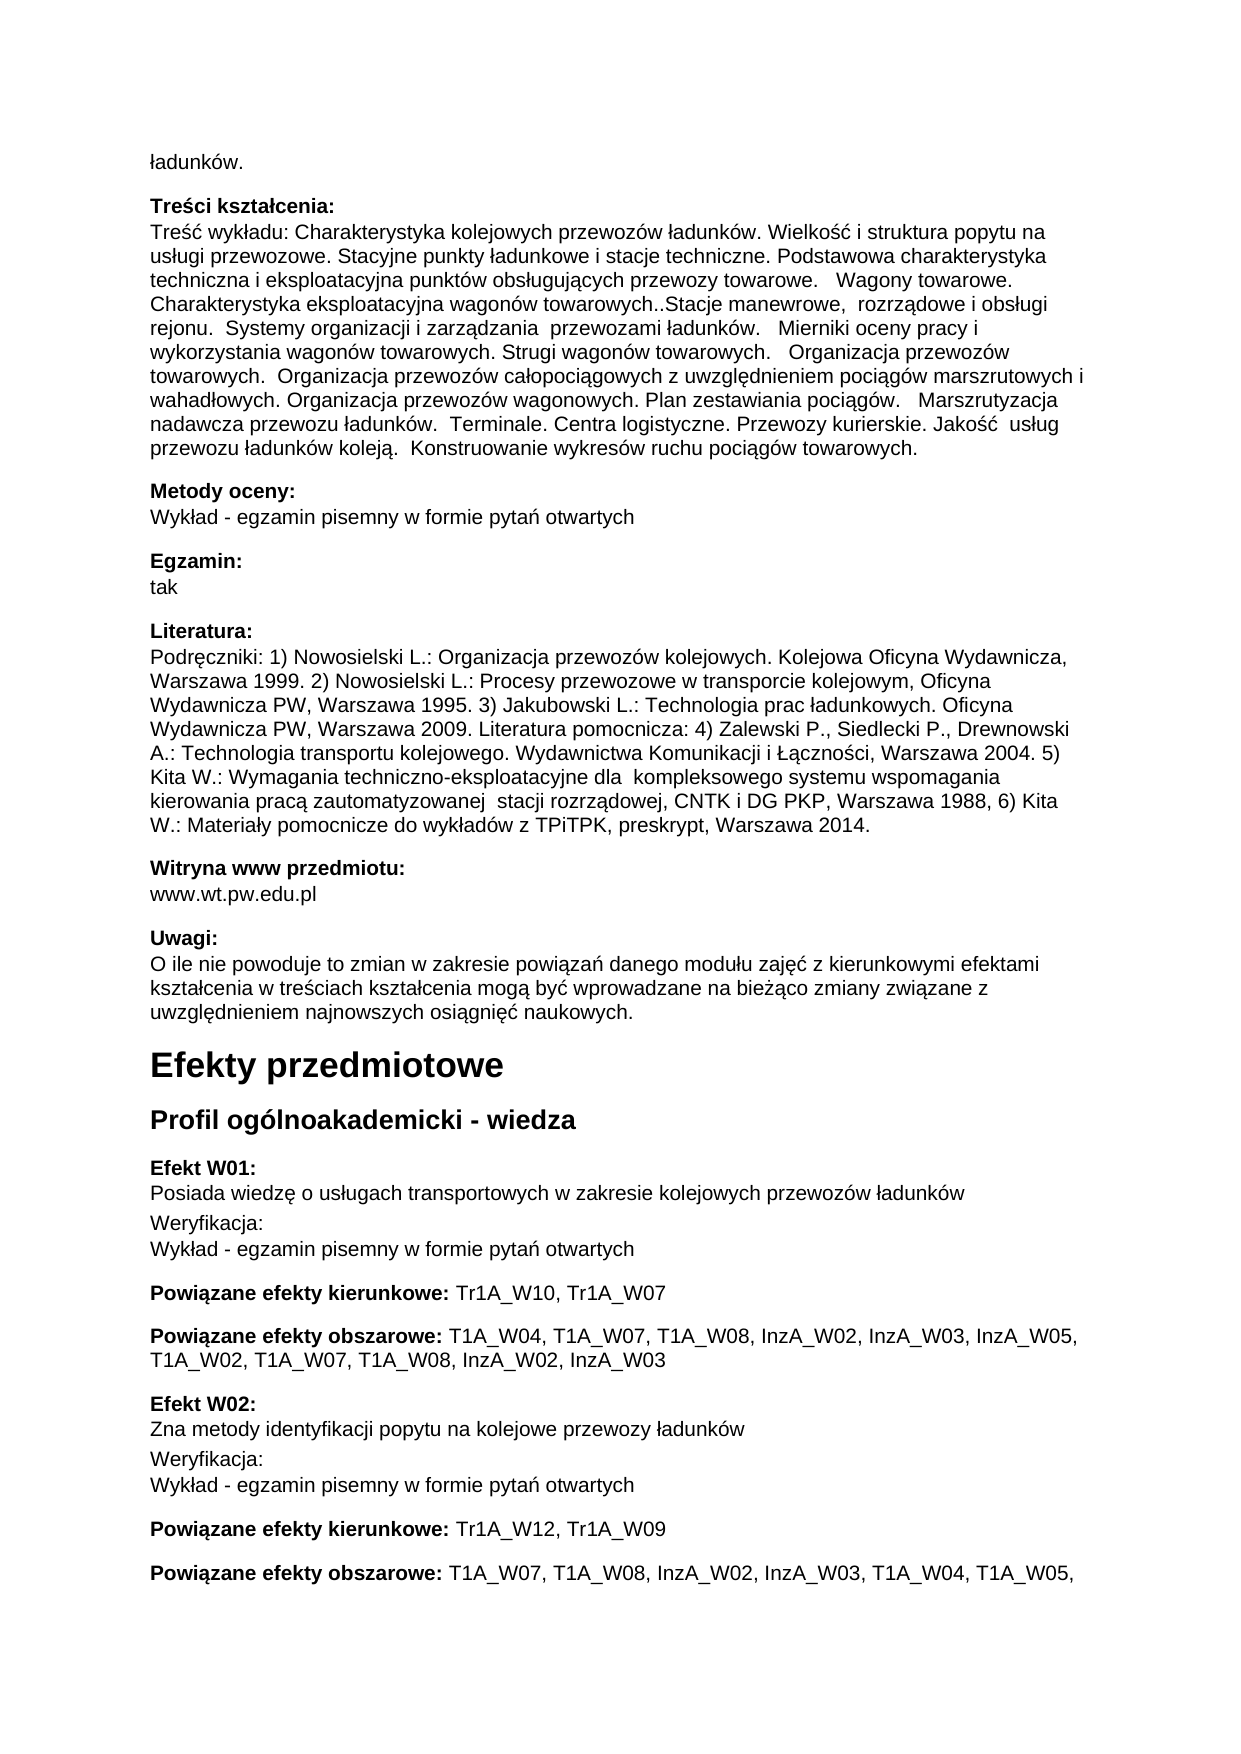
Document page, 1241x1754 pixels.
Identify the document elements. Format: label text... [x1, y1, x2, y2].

text Wykład - egzamin pisemny w formie pytań otwartych [150, 1237, 1090, 1261]
text Powiązane efekty kierunkowe: Tr1A_W10, Tr1A_W07 [150, 1280, 1090, 1304]
text Wykład - egzamin pisemny w formie pytań otwartych [150, 1473, 1090, 1497]
subtitle Profil ogólnoakademicki - wiedza [150, 1104, 1090, 1136]
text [150, 150, 1090, 174]
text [150, 1561, 1090, 1584]
text Weryfikacja: [150, 1211, 1090, 1234]
text tak [150, 575, 1090, 599]
text Posiada wiedzę o usługach transportowych w zakresie kolejowych przewozów ładunków [150, 1180, 1090, 1204]
text www.wt.pw.edu.pl [150, 882, 1090, 906]
text Powiązane efekty obszarowe: T1A_W04, T1A_W07, T1A_W08, InzA_W02, InzA_W03, InzA_W05, T1A_W02, T1A_W07, T1A_W08, InzA_W02, InzA_W03 [150, 1324, 1090, 1372]
text Treść wykładu: Charakterystyka kolejowych przewozów ładunków. Wielkość i struktura popytu na usługi przewozowe. Stacyjne punkty ładunkowe i stacje techniczne. Podstawowa charakterystyka techniczna i eksploatacyjna punktów obsługujących przewozy towarowe. Wagony towarowe. Charakterystyka eksploatacyjna wagonów towarowych..Stacje manewrowe, rozrządowe i obsługi rejonu. Systemy organizacji i zarządzania przewozami ładunków. Mierniki oceny pracy i wykorzystania wagonów towarowych. Strugi wagonów towarowych. Organizacja przewozów towarowych. Organizacja przewozów całopociągowych z uwzględnieniem pociągów marszrutowych i wahadłowych. Organizacja przewozów wagonowych. Plan zestawiania pociągów. Marszrutyzacja nadawcza przewozu ładunków. Terminale. Centra logistyczne. Przewozy kurierskie. Jakość usług przewozu ładunków koleją. Konstruowanie wykresów ruchu pociągów towarowych. [150, 220, 1090, 459]
text Metody oceny: [150, 479, 1090, 503]
text Egzamin: [150, 549, 1090, 573]
text Literatura: [150, 619, 1090, 643]
subtitle Efekty przedmiotowe [150, 1044, 1090, 1084]
text Wykład - egzamin pisemny w formie pytań otwartych [150, 505, 1090, 529]
text Efekt W02: [150, 1392, 1090, 1416]
text Weryfikacja: [150, 1447, 1090, 1471]
text Treści kształcenia: [150, 194, 1090, 218]
text Witryna www przedmiotu: [150, 856, 1090, 880]
text Uwagi: [150, 926, 1090, 950]
text Efekt W01: [150, 1155, 1090, 1179]
text Podręczniki: 1) Nowosielski L.: Organizacja przewozów kolejowych. Kolejowa Oficyna Wydawnicza, Warszawa 1999. 2) Nowosielski L.: Procesy przewozowe w transporcie kolejowym, Oficyna Wydawnicza PW, Warszawa 1995. 3) Jakubowski L.: Technologia prac ładunkowych. Oficyna Wydawnicza PW, Warszawa 2009. Literatura pomocnicza: 4) Zalewski P., Siedlecki P., Drewnowski A.: Technologia transportu kolejowego. Wydawnictwa Komunikacji i Łączności, Warszawa 2004. 5) Kita W.: Wymagania techniczno-eksploatacyjne dla kompleksowego systemu wspomagania kierowania pracą zautomatyzowanej stacji rozrządowej, CNTK i DG PKP, Warszawa 1988, 6) Kita W.: Materiały pomocnicze do wykładów z TPiTPK, preskrypt, Warszawa 2014. [150, 645, 1090, 836]
text Powiązane efekty kierunkowe: Tr1A_W12, Tr1A_W09 [150, 1517, 1090, 1541]
text Zna metody identyfikacji popytu na kolejowe przewozy ładunków [150, 1417, 1090, 1441]
text O ile nie powoduje to zmian w zakresie powiązań danego modułu zajęć z kierunkowymi efektami kształcenia w treściach kształcenia mogą być wprowadzane na bieżąco zmiany związane z uwzględnieniem najnowszych osiągnięć naukowych. [150, 952, 1090, 1024]
